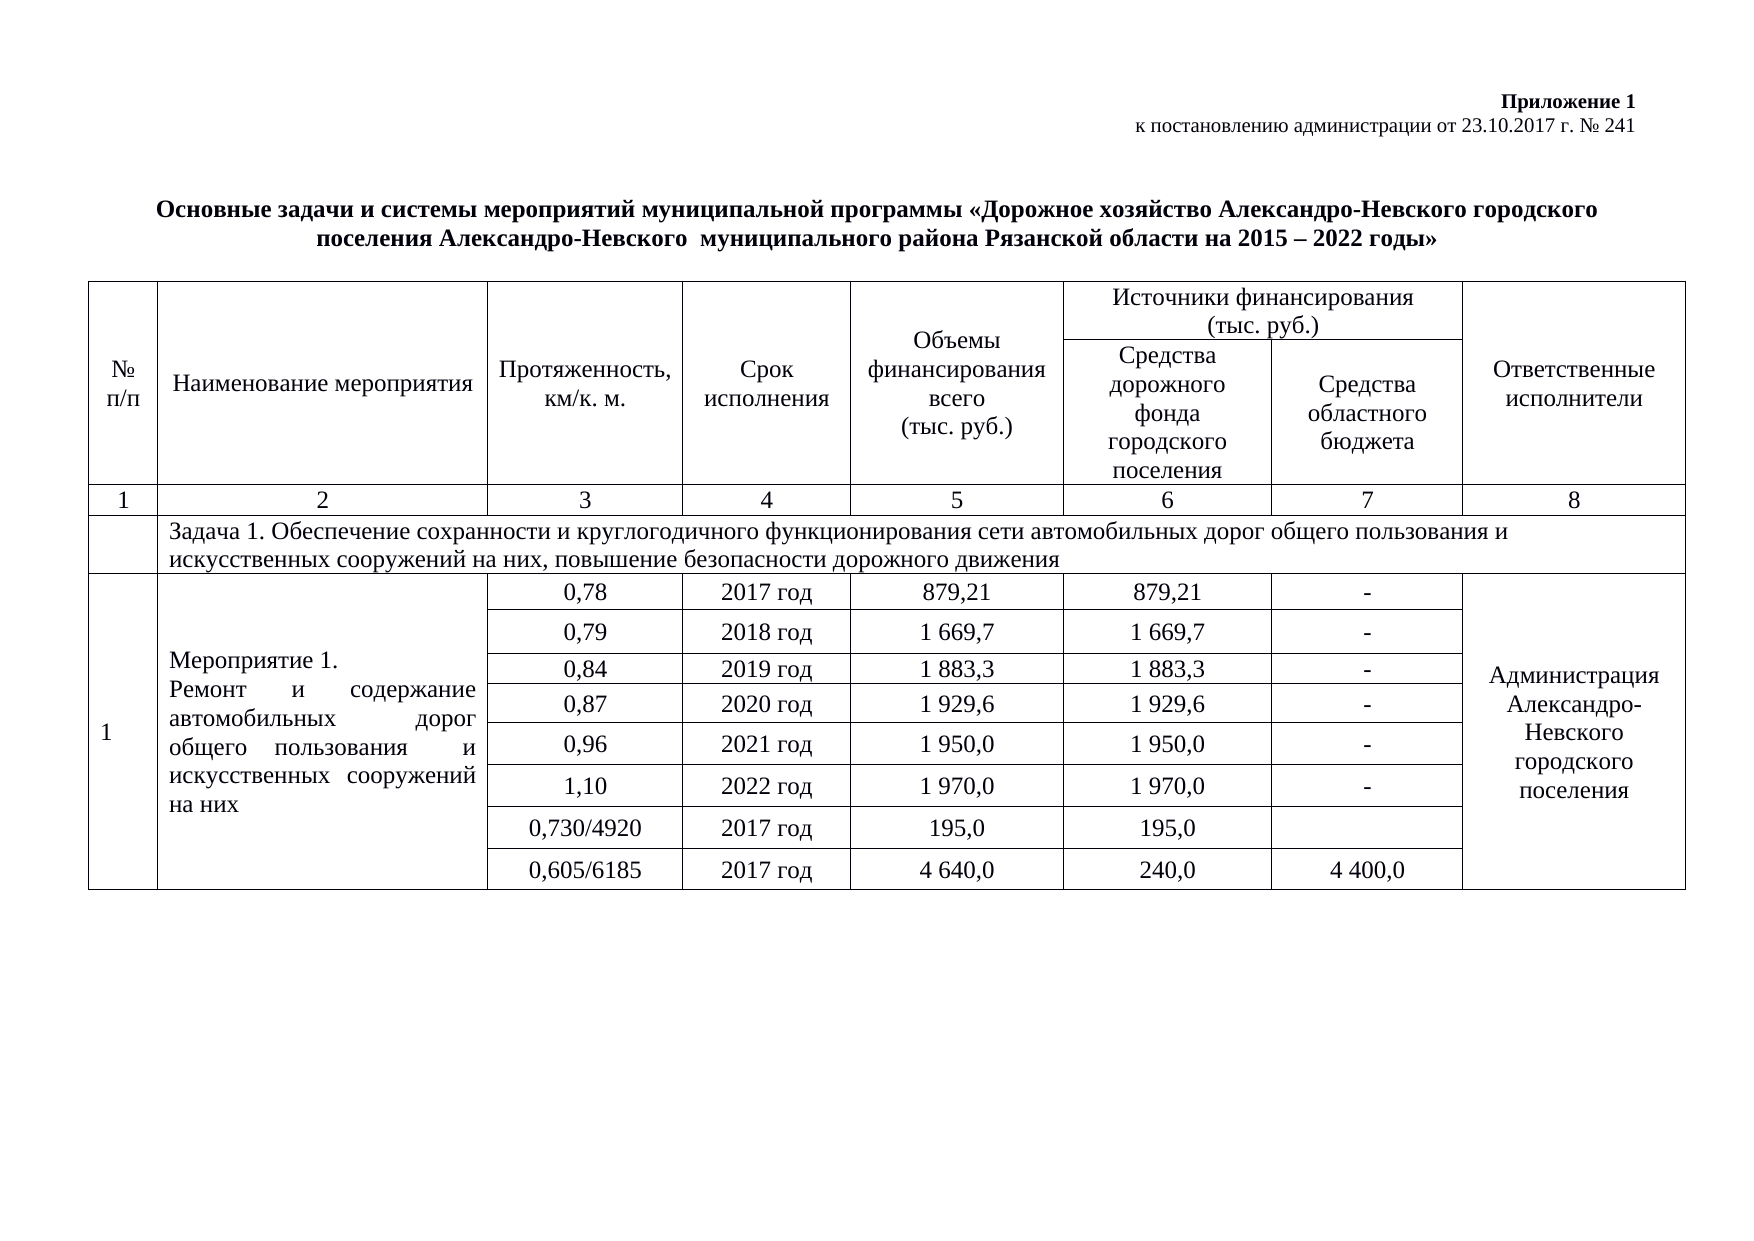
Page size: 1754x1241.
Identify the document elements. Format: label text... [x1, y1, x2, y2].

table_cell 195,0 [851, 807, 1063, 848]
table_cell 4 [683, 485, 850, 515]
table_cell [89, 516, 157, 573]
table_cell 0,605/6185 [488, 849, 682, 889]
table_header Протяженность, км/к. м. [488, 282, 682, 484]
table_cell 1,10 [488, 765, 682, 806]
table_cell 195,0 [1064, 807, 1271, 848]
table_header Ответственные исполнители [1463, 282, 1685, 484]
table_cell 2022 год [683, 765, 850, 806]
table_cell [1272, 807, 1462, 848]
text Основные задачи и системы мероприятий муниципальной программы «Дорожное хозяйство Александро-Невского городского поселения Александро-Невского муниципального района Рязанской области на 2015 – 2022 годы» [118, 194, 1636, 252]
table_cell 1 [89, 574, 157, 889]
table_cell 1 970,0 [851, 765, 1063, 806]
table_cell 1 669,7 [851, 610, 1063, 653]
table_cell - [1272, 654, 1462, 683]
table_cell 1 929,6 [1064, 684, 1271, 722]
table_cell 2017 год [683, 849, 850, 889]
table_cell 1 [89, 485, 157, 515]
text к постановлению администрации от 23.10.2017 г. № 241 [126, 113, 1636, 137]
table_header Наименование мероприятия [158, 282, 487, 484]
table_cell Средства областного бюджета [1272, 340, 1462, 484]
table_cell 0,84 [488, 654, 682, 683]
table_cell - [1272, 574, 1462, 609]
table_header Объемы финансирования всего (тыс. руб.) [851, 282, 1063, 484]
table_cell 2017 год [683, 807, 850, 848]
table_cell 879,21 [851, 574, 1063, 609]
table_cell Задача 1. Обеспечение сохранности и круглогодичного функционирования сети автомобильных дорог общего пользования и искусственных сооружений на них, повышение безопасности дорожного движения [158, 516, 1685, 573]
table_cell 2020 год [683, 684, 850, 722]
table_cell 879,21 [1064, 574, 1271, 609]
text Приложение 1 [126, 89, 1636, 113]
table_cell - [1272, 723, 1462, 764]
table_cell 2017 год [683, 574, 850, 609]
table_cell Администрация Александро-Невского городского поселения [1463, 574, 1685, 889]
table_cell 1 883,3 [851, 654, 1063, 683]
table_cell 2019 год [683, 654, 850, 683]
table_cell 2018 год [683, 610, 850, 653]
table_cell 0,96 [488, 723, 682, 764]
table_cell Мероприятие 1. Ремонт и содержание автомобильных дорог общего пользования и искусственных сооружений на них [158, 574, 487, 889]
table_cell 240,0 [1064, 849, 1271, 889]
table_cell 5 [851, 485, 1063, 515]
table_cell 1 929,6 [851, 684, 1063, 722]
table_cell - [1272, 765, 1462, 806]
table_header Источники финансирования (тыс. руб.) [1064, 282, 1462, 339]
table_cell 1 950,0 [1064, 723, 1271, 764]
table_cell 1 970,0 [1064, 765, 1271, 806]
table_cell 4 640,0 [851, 849, 1063, 889]
table_cell 6 [1064, 485, 1271, 515]
table_cell Средства дорожного фонда городского поселения [1064, 340, 1271, 484]
table_cell 1 883,3 [1064, 654, 1271, 683]
table_cell - [1272, 684, 1462, 722]
table_cell 3 [488, 485, 682, 515]
table_cell 1 669,7 [1064, 610, 1271, 653]
table_cell 2021 год [683, 723, 850, 764]
table_header Срок исполнения [683, 282, 850, 484]
table_cell 0,78 [488, 574, 682, 609]
table_cell 8 [1463, 485, 1685, 515]
table_cell 2 [158, 485, 487, 515]
table_cell 0,79 [488, 610, 682, 653]
table_cell 0,87 [488, 684, 682, 722]
table_cell - [1272, 610, 1462, 653]
table_header № п/п [89, 282, 157, 484]
table_cell 7 [1272, 485, 1462, 515]
table_cell 1 950,0 [851, 723, 1063, 764]
table_cell 0,730/4920 [488, 807, 682, 848]
table_cell 4 400,0 [1272, 849, 1462, 889]
